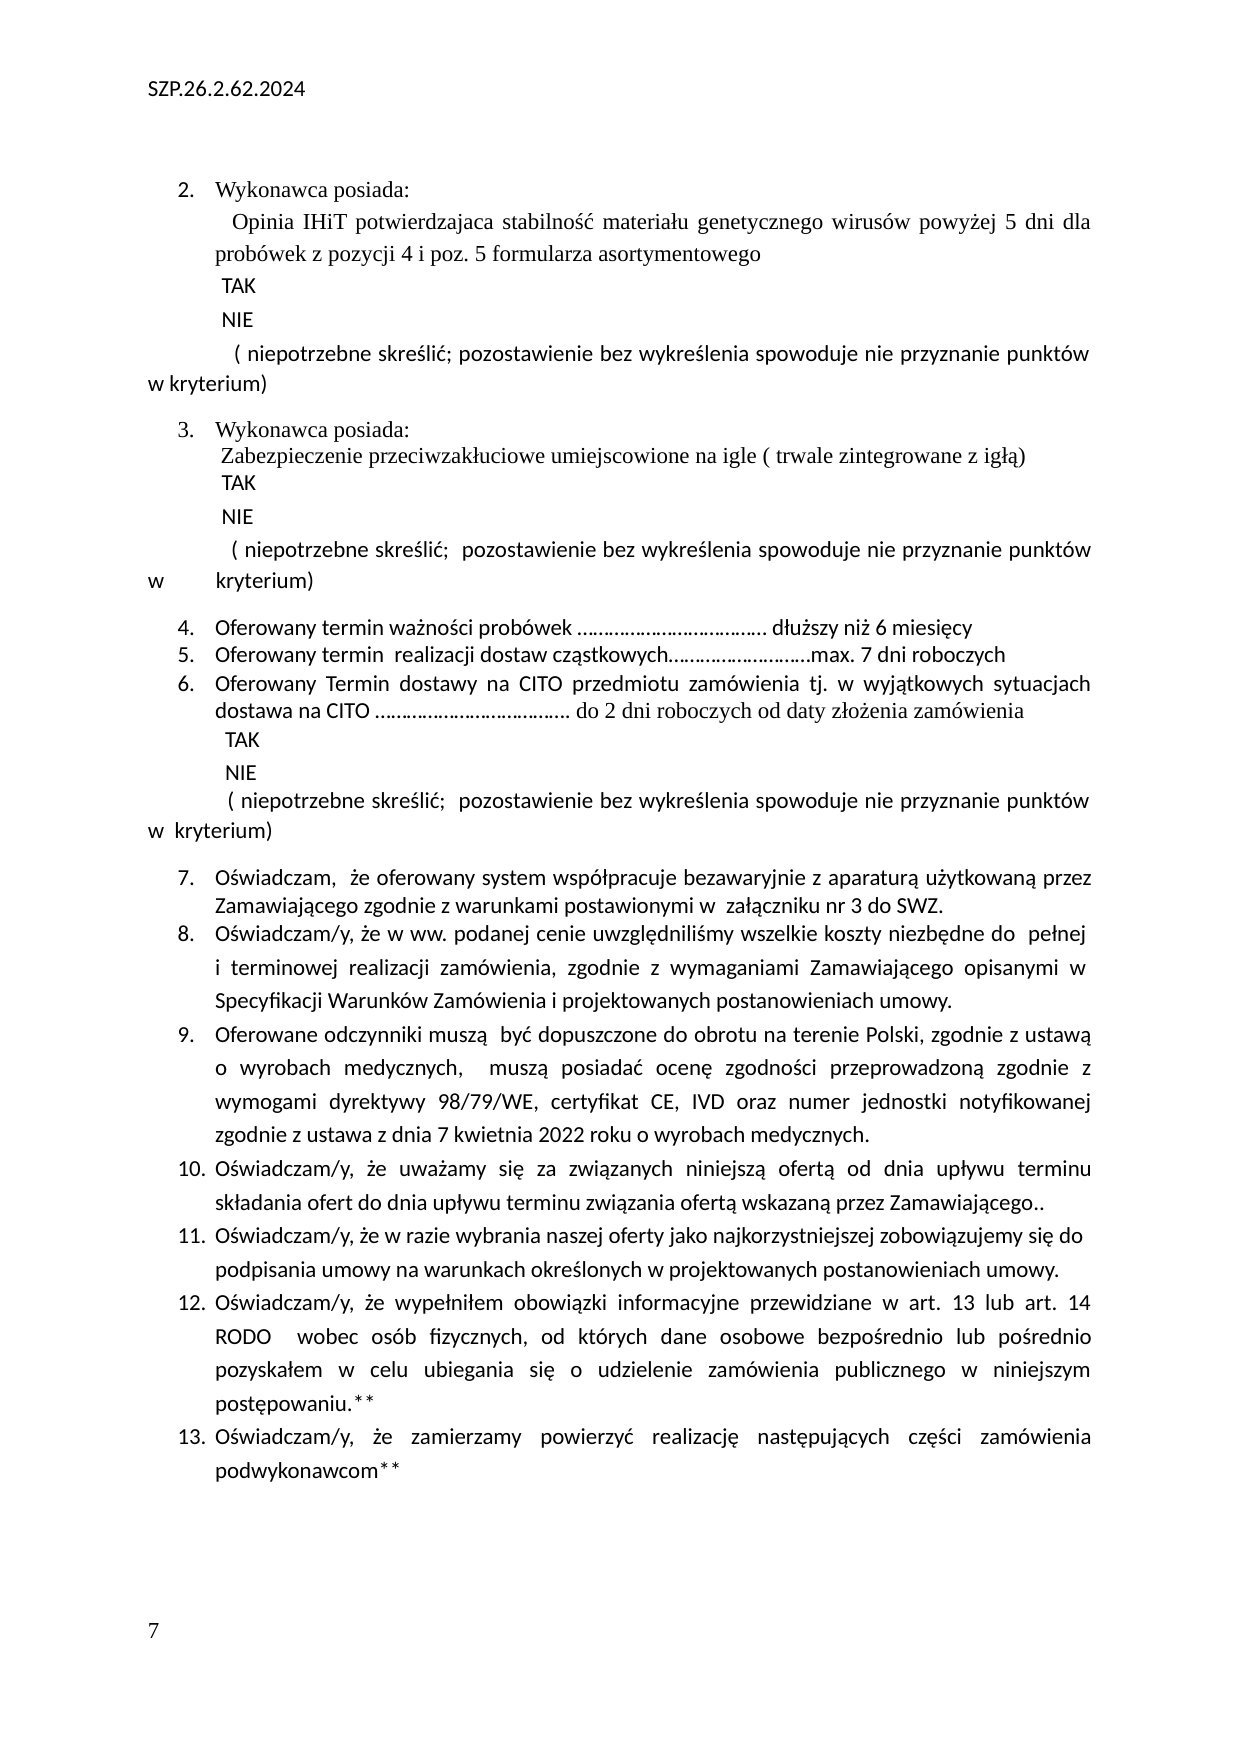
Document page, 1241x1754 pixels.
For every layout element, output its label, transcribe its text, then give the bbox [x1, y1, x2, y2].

list Oświadczam/y, że w razie wybrania naszej oferty jako najkorzystniejszej zobowiązujemy się do podpisania umowy na warunkach określonych w projektowanych postanowieniach umowy. [177, 1221, 1093, 1283]
list NIE [221, 305, 1093, 333]
list Wykonawca posiada: [177, 175, 1093, 203]
text ( niepotrzebne skreślić; pozostawienie bez wykreślenia spowoduje nie przyznanie punktów w kryterium) [148, 339, 1093, 397]
list Opinia IHiT potwierdzajaca stabilność materiału genetycznego wirusów powyżej 5 dni dla probówek z pozycji 4 i poz. 5 formularza asortymentowego [215, 208, 1093, 266]
list NIE [221, 502, 1093, 530]
list Oferowany termin ważności probówek ……………………………… dłuższy niż 6 miesięcy [177, 613, 1093, 641]
list TAK [221, 468, 1093, 496]
list Oferowany Termin dostawy na CITO przedmiotu zamówienia tj. w wyjątkowych sytuacjach dostawa na CITO ………………………………. do 2 dni roboczych od daty złożenia zamówienia [177, 669, 1093, 725]
list Oświadczam/y, że w ww. podanej cenie uwzględniliśmy wszelkie koszty niezbędne do pełnej i terminowej realizacji zamówienia, zgodnie z wymaganiami Zamawiającego opisanymi w Specyfikacji Warunków Zamówienia i projektowanych postanowieniach umowy. [177, 919, 1093, 1014]
list Oświadczam/y, że wypełniłem obowiązki informacyjne przewidziane w art. 13 lub art. 14 RODO wobec osób fizycznych, od których dane osobowe bezpośrednio lub pośrednio pozyskałem w celu ubiegania się o udzielenie zamówienia publicznego w niniejszym postępowaniu.** [177, 1288, 1093, 1417]
list Oświadczam, że oferowany system współpracuje bezawaryjnie z aparaturą użytkowaną przez Zamawiającego zgodnie z warunkami postawionymi w załączniku nr 3 do SWZ. [177, 863, 1093, 919]
text ( niepotrzebne skreślić; pozostawienie bez wykreślenia spowoduje nie przyznanie punktów w kryterium) [148, 536, 1093, 594]
list Wykonawca posiada: [177, 416, 1093, 442]
text ( niepotrzebne skreślić; pozostawienie bez wykreślenia spowoduje nie przyznanie punktów w kryterium) [148, 786, 1093, 844]
text NIE [148, 758, 1093, 786]
list Oferowane odczynniki muszą być dopuszczone do obrotu na terenie Polski, zgodnie z ustawą o wyrobach medycznych, muszą posiadać ocenę zgodności przeprowadzoną zgodnie z wymogami dyrektywy 98/79/WE, certyfikat CE, IVD oraz numer jednostki notyfikowanej zgodnie z ustawa z dnia 7 kwietnia 2022 roku o wyrobach medycznych. [177, 1020, 1093, 1149]
list Zabezpieczenie przeciwzakłuciowe umiejscowione na igle ( trwale zintegrowane z igłą) [215, 442, 1093, 468]
list Oświadczam/y, że zamierzamy powierzyć realizację następujących części zamówienia podwykonawcom** [177, 1422, 1093, 1484]
list Oferowany termin realizacji dostaw cząstkowych………………………max. 7 dni roboczych [177, 641, 1093, 669]
list TAK [221, 272, 1093, 299]
list TAK [215, 725, 1093, 753]
list Oświadczam/y, że uważamy się za związanych niniejszą ofertą od dnia upływu terminu składania ofert do dnia upływu terminu związania ofertą wskazaną przez Zamawiającego.. [177, 1154, 1093, 1216]
